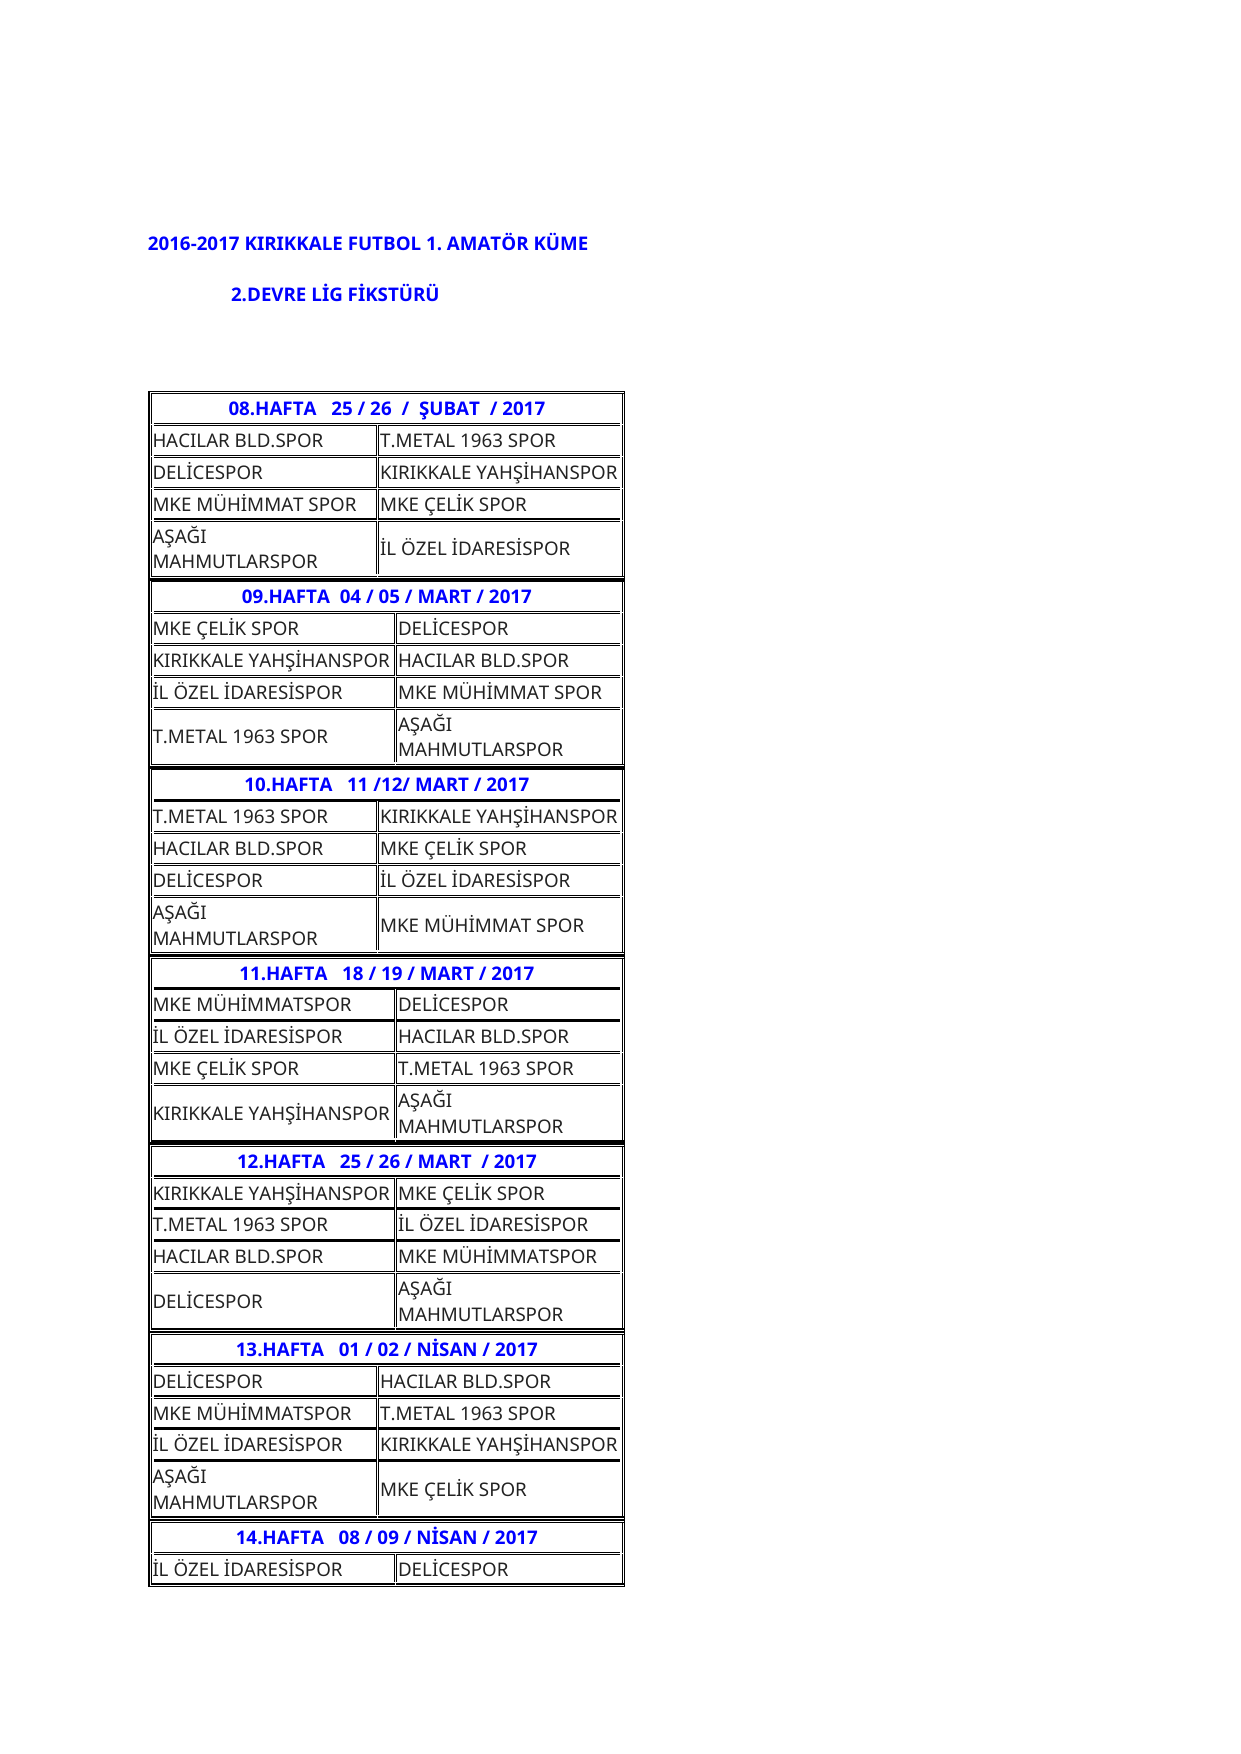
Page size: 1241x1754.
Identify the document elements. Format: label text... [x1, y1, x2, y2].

table_cell MKE ÇELİK SPOR [150, 1051, 396, 1083]
table_cell KIRIKKALE YAHŞİHANSPOR [150, 643, 396, 674]
table_cell MKE ÇELİK SPOR [378, 1459, 622, 1516]
table_cell DELİCESPOR [397, 987, 622, 1019]
table_header 13.HAFTA 01 / 02 / NİSAN / 2017 [152, 1335, 622, 1363]
table_cell T.METAL 1963 SPOR [152, 799, 376, 831]
table_cell MKE MÜHİMMAT SPOR [378, 895, 622, 952]
table_cell MKE ÇELİK SPOR [150, 611, 396, 643]
table_cell T.METAL 1963 SPOR [378, 423, 623, 454]
table_cell AŞAĞI MAHMUTLARSPOR [152, 518, 378, 576]
table_cell DELİCESPOR [152, 455, 376, 486]
table_cell MKE MÜHİMMATSPOR [152, 987, 394, 1019]
text 2016-2017 KIRIKKALE FUTBOL 1. AMATÖR KÜME 2.DEVRE LİG FİKSTÜRÜ [148, 230, 1093, 307]
table_cell HACILAR BLD.SPOR [150, 423, 378, 454]
table_cell AŞAĞI MAHMUTLARSPOR [396, 1271, 623, 1328]
table_header 08.HAFTA 25 / 26 / ŞUBAT / 2017 [152, 394, 622, 423]
table_cell DELİCESPOR [150, 863, 378, 894]
table_cell KIRIKKALE YAHŞİHANSPOR [379, 799, 622, 831]
table_header 14.HAFTA 08 / 09 / NİSAN / 2017 [152, 1523, 622, 1551]
table_cell AŞAĞI MAHMUTLARSPOR [152, 895, 378, 952]
table_cell AŞAĞI MAHMUTLARSPOR [152, 1459, 378, 1516]
table_cell MKE MÜHİMMATSPOR [152, 1395, 376, 1427]
table_cell HACILAR BLD.SPOR [150, 831, 378, 863]
table_cell MKE MÜHİMMAT SPOR [152, 486, 376, 518]
table_cell MKE ÇELİK SPOR [378, 831, 623, 863]
table_cell AŞAĞI MAHMUTLARSPOR [396, 706, 622, 764]
table_cell MKE MÜHİMMATSPOR [397, 1239, 622, 1271]
table_cell İL ÖZEL İDARESİSPOR [152, 675, 394, 706]
table_cell İL ÖZEL İDARESİSPOR [378, 518, 622, 576]
table_header 12.HAFTA 25 / 26 / MART / 2017 [152, 1147, 622, 1175]
table_cell HACILAR BLD.SPOR [379, 1363, 622, 1395]
table_cell AŞAĞI MAHMUTLARSPOR [396, 1083, 623, 1140]
table_cell T.METAL 1963 SPOR [152, 1207, 394, 1239]
table_cell T.METAL 1963 SPOR [152, 706, 396, 764]
table_cell MKE ÇELİK SPOR [379, 486, 622, 518]
table_cell DELİCESPOR [396, 611, 623, 643]
table_cell HACILAR BLD.SPOR [397, 1019, 622, 1051]
table_cell KIRIKKALE YAHŞİHANSPOR [379, 1427, 622, 1459]
table_cell MKE MÜHİMMAT SPOR [397, 675, 622, 706]
table_cell İL ÖZEL İDARESİSPOR [152, 1551, 396, 1583]
table_cell DELİCESPOR [396, 1551, 622, 1583]
table_cell HACILAR BLD.SPOR [152, 1239, 394, 1271]
table_cell T.METAL 1963 SPOR [396, 1051, 623, 1083]
table_cell DELİCESPOR [150, 1271, 396, 1328]
table_cell KIRIKKALE YAHŞİHANSPOR [152, 1175, 394, 1207]
table_cell İL ÖZEL İDARESİSPOR [152, 1019, 394, 1051]
table_cell DELİCESPOR [152, 1363, 376, 1395]
table_cell KIRIKKALE YAHŞİHANSPOR [379, 455, 622, 486]
table_header 09.HAFTA 04 / 05 / MART / 2017 [152, 582, 622, 611]
table_cell HACILAR BLD.SPOR [396, 643, 623, 674]
table_cell İL ÖZEL İDARESİSPOR [397, 1207, 622, 1239]
table_header 10.HAFTA 11 /12/ MART / 2017 [152, 770, 622, 799]
table_cell İL ÖZEL İDARESİSPOR [378, 863, 623, 894]
table_cell MKE ÇELİK SPOR [397, 1175, 622, 1207]
table_cell T.METAL 1963 SPOR [379, 1395, 622, 1427]
table_header 11.HAFTA 18 / 19 / MART / 2017 [152, 959, 622, 987]
table_cell İL ÖZEL İDARESİSPOR [152, 1427, 376, 1459]
table_cell KIRIKKALE YAHŞİHANSPOR [150, 1083, 396, 1140]
